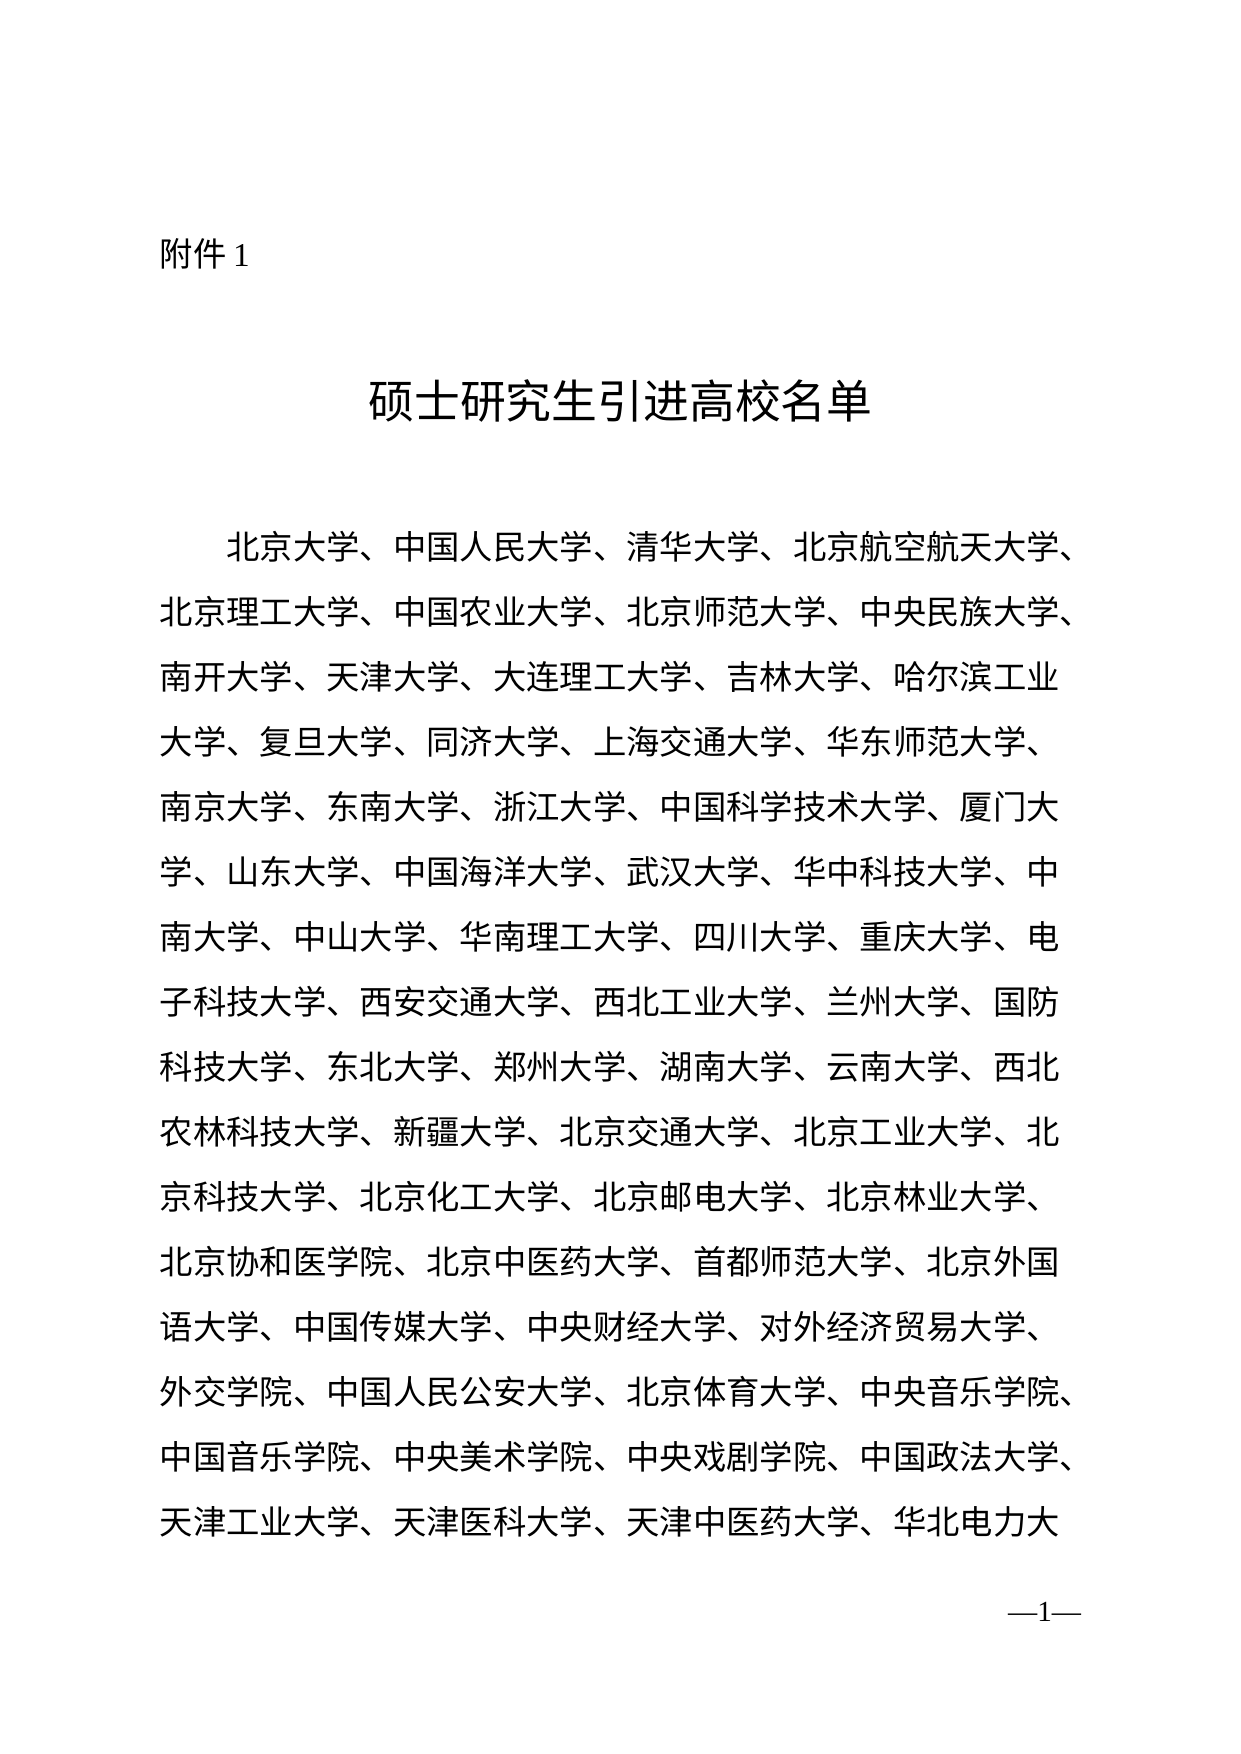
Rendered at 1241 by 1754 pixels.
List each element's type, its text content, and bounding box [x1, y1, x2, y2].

text 硕士研究生引进高校名单 [159, 349, 1081, 447]
text 附件1 [159, 219, 1081, 284]
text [159, 512, 1081, 1552]
